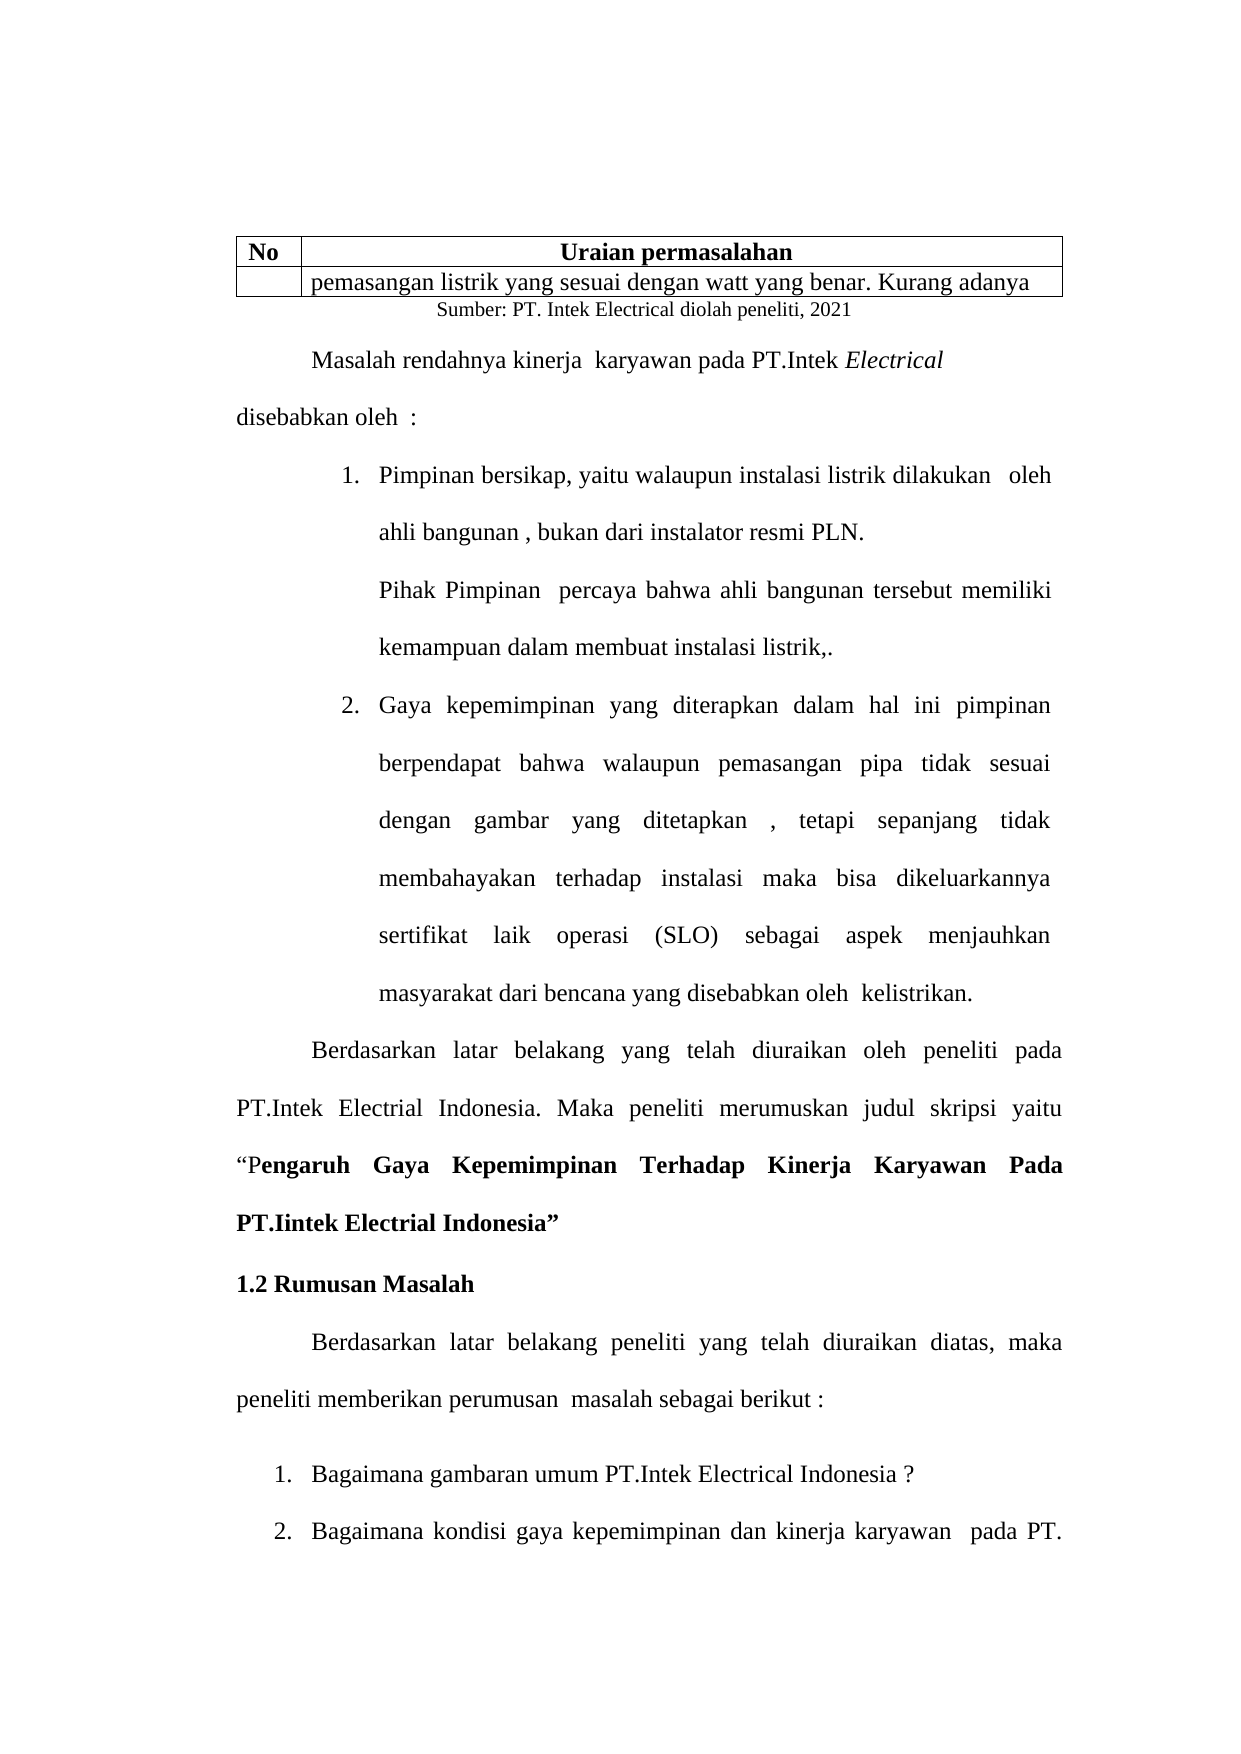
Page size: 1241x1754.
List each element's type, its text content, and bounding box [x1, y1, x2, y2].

table_cell 4 [237, 267, 301, 296]
list Pimpinan bersikap, yaitu walaupun instalasi listrik dilakukan oleh ahli bangunan , bukan dari instalator resmi PLN. [341, 460, 1052, 546]
list Bagaimana gambaran umum PT.Intek Electrical Indonesia ? [274, 1459, 1063, 1487]
table_header No [237, 237, 301, 266]
table_header Uraian permasalahan [302, 237, 1062, 266]
text Berdasarkan latar belakang yang telah diuraikan oleh peneliti pada PT.Intek Electrial Indonesia. Maka peneliti merumuskan judul skripsi yaitu “Pengaruh Gaya Kepemimpinan Terhadap Kinerja Karyawan Pada PT.Iintek Electrial Indonesia” [236, 1035, 1063, 1237]
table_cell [302, 267, 1062, 296]
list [274, 1516, 1063, 1545]
text Masalah rendahnya kinerja karyawan pada PT.Intek Electrical disebabkan oleh : [236, 345, 1063, 431]
list Gaya kepemimpinan yang diterapkan dalam hal ini pimpinan berpendapat bahwa walaupun pemasangan pipa tidak sesuai dengan gambar yang ditetapkan , tetapi sepanjang tidak membahayakan terhadap instalasi maka bisa dikeluarkannya sertifikat laik operasi (SLO) sebagai aspek menjauhkan masyarakat dari bencana yang disebabkan oleh kelistrikan. [341, 690, 1051, 1007]
text Sumber: PT. Intek Electrical diolah peneliti, 2021 [236, 297, 1052, 321]
text Berdasarkan latar belakang peneliti yang telah diuraikan diatas, maka peneliti memberikan perumusan masalah sebagai berikut : [236, 1327, 1063, 1413]
list Pihak Pimpinan percaya bahwa ahli bangunan tersebut memiliki kemampuan dalam membuat instalasi listrik,. [379, 575, 1052, 661]
subtitle Rumusan Masalah [236, 1269, 1063, 1298]
